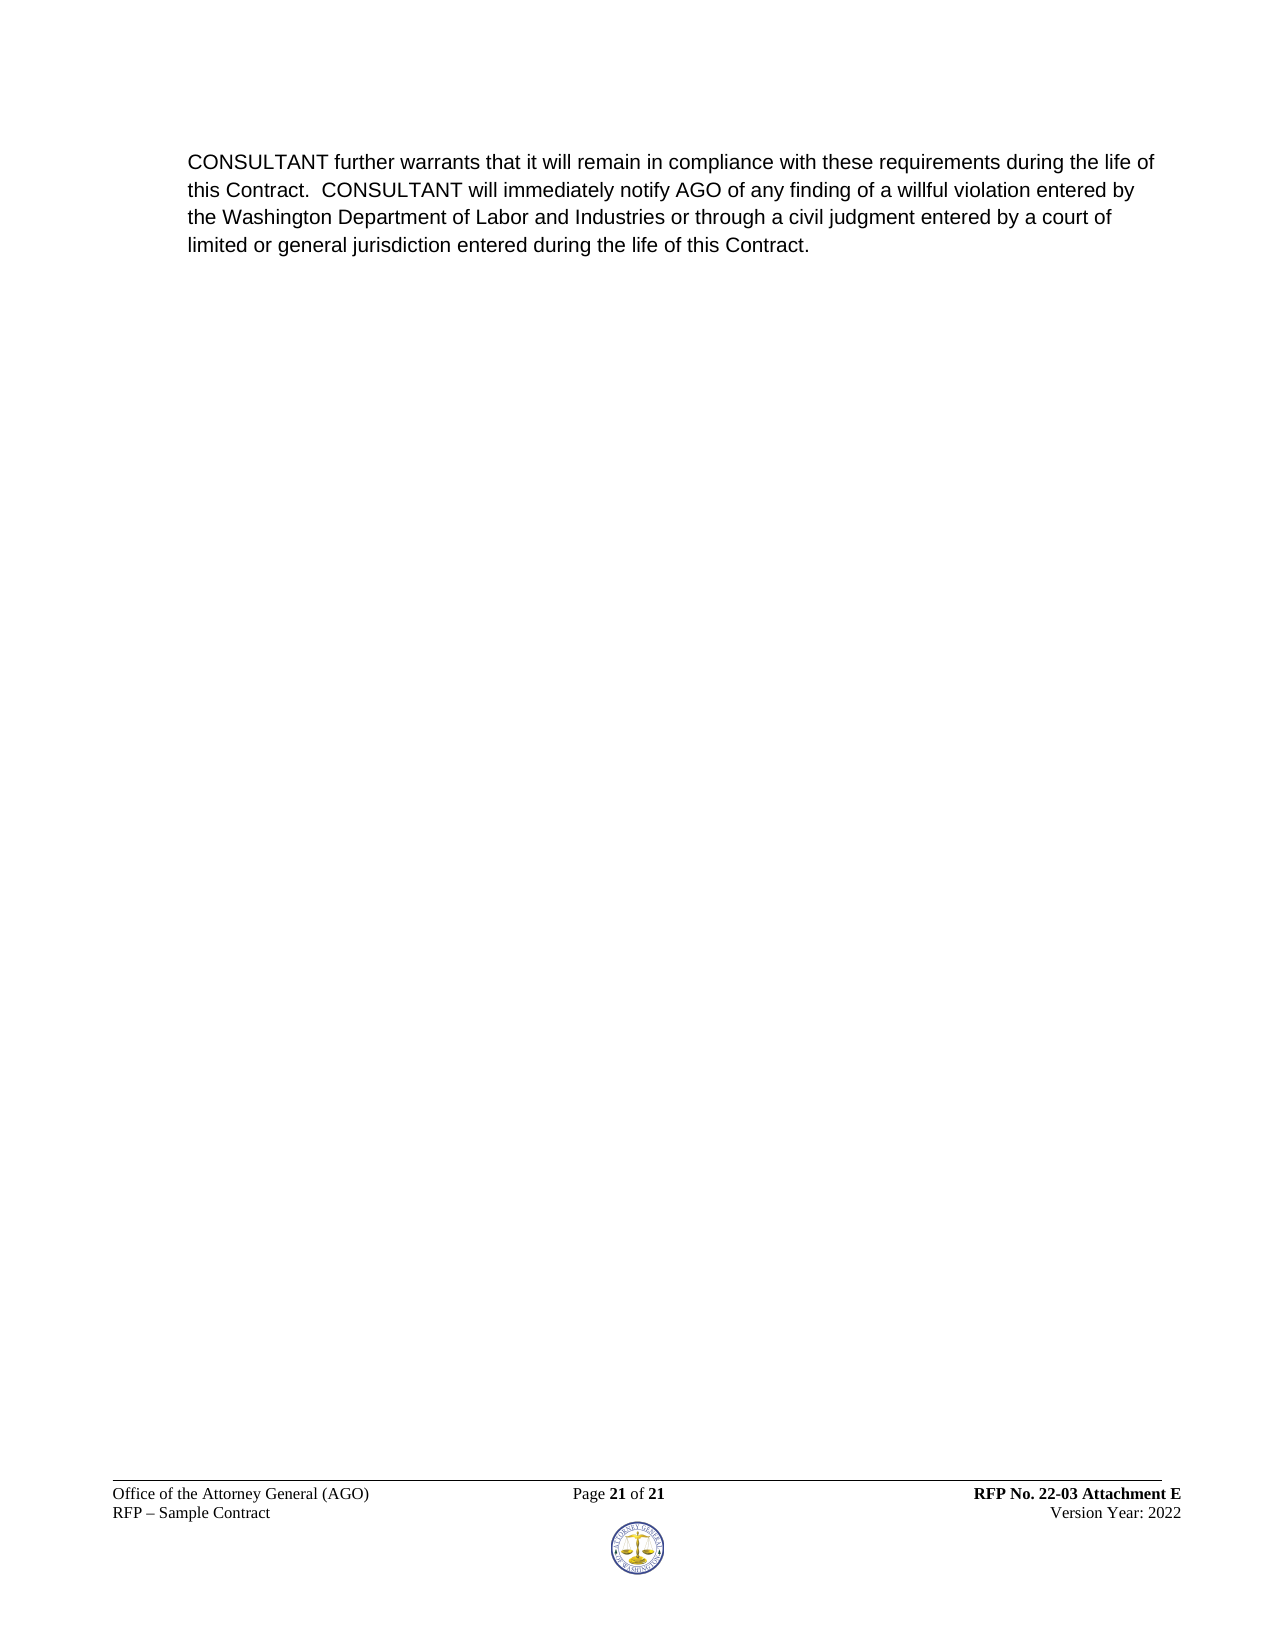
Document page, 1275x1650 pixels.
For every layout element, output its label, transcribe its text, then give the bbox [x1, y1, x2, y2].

text CONSULTANT further warrants that it will remain in compliance with these requirements during the life of this Contract. CONSULTANT will immediately notify AGO of any finding of a willful violation entered by the Washington Department of Labor and Industries or through a civil judgment entered by a court of limited or general jurisdiction entered during the life of this Contract. [187, 150, 1162, 256]
picture [611, 1521, 664, 1575]
